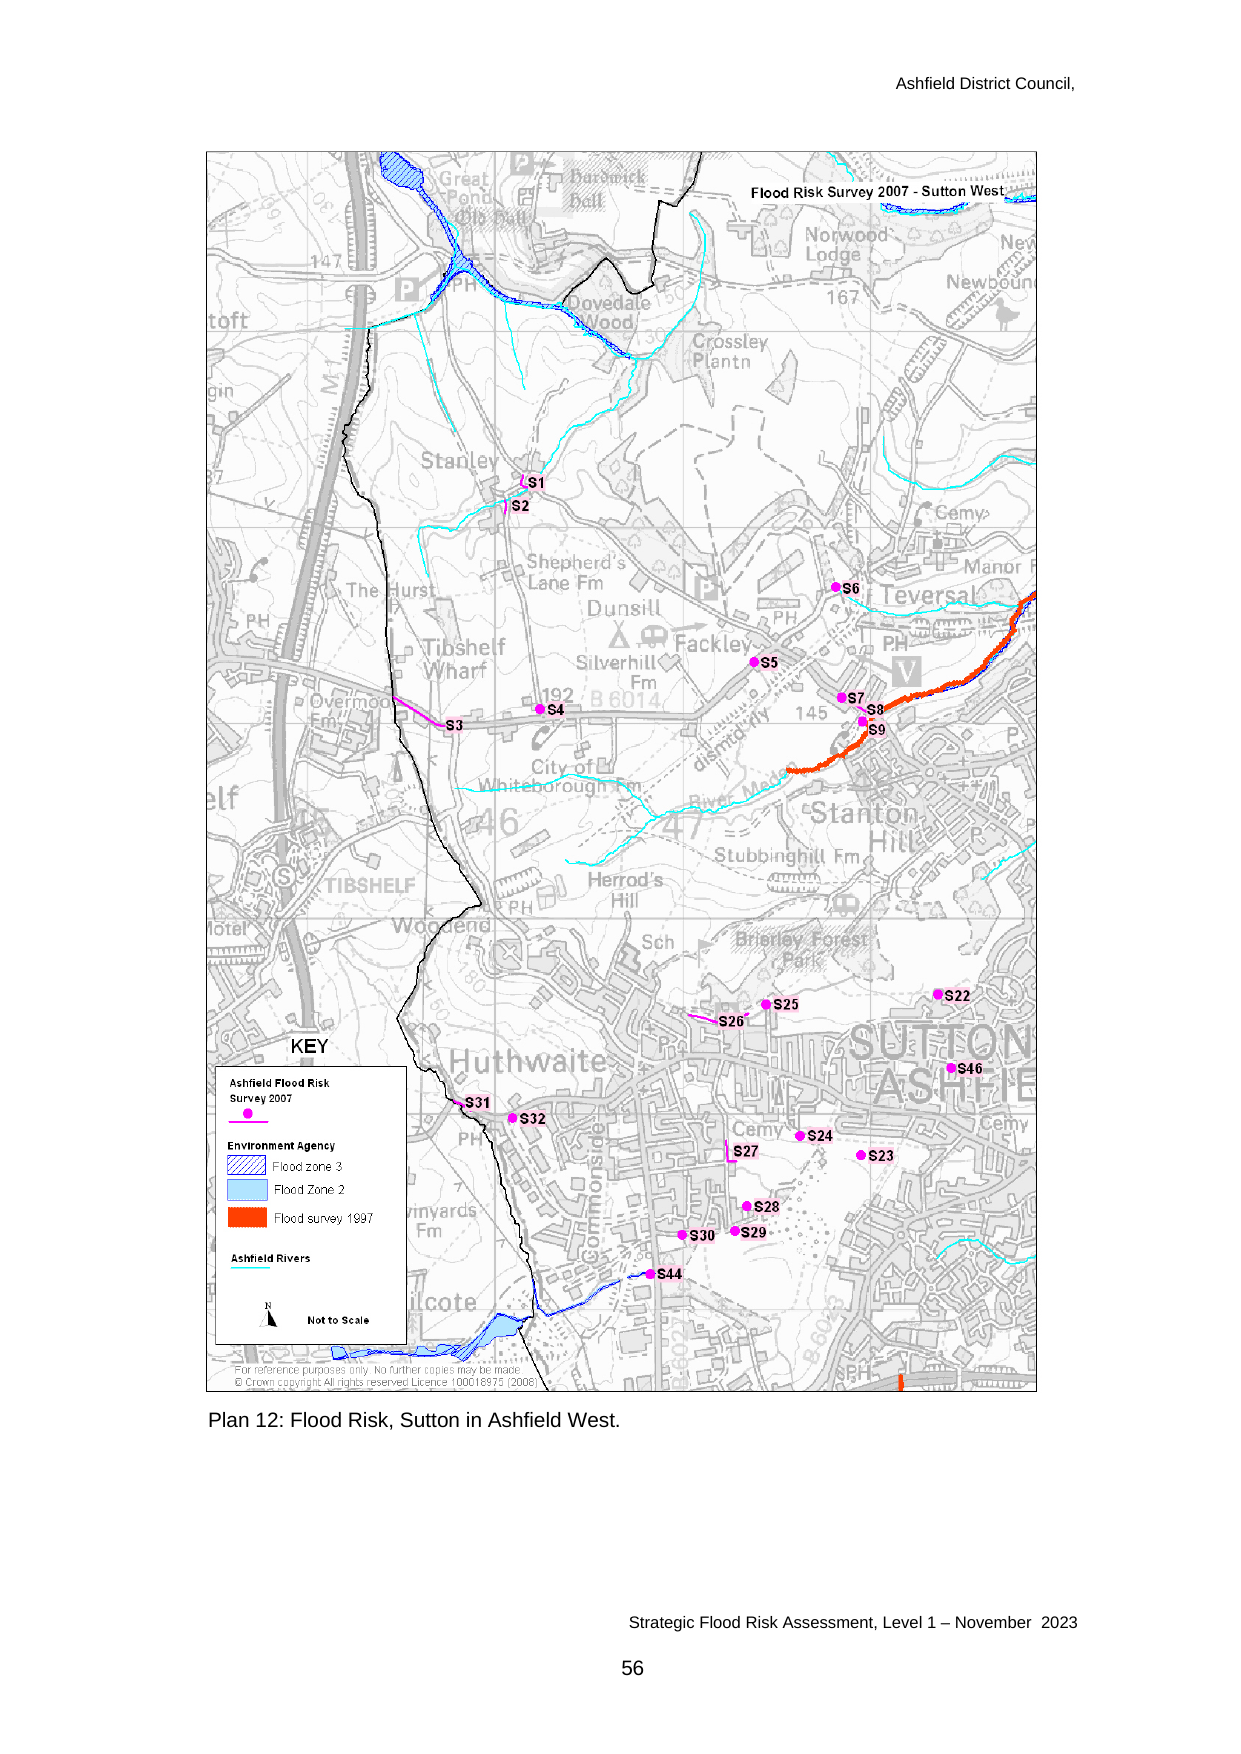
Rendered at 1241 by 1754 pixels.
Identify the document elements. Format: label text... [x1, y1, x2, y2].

picture [187, 131, 1053, 1408]
text Plan 12: Flood Risk, Sutton in Ashfield West. [202, 1408, 1078, 1432]
